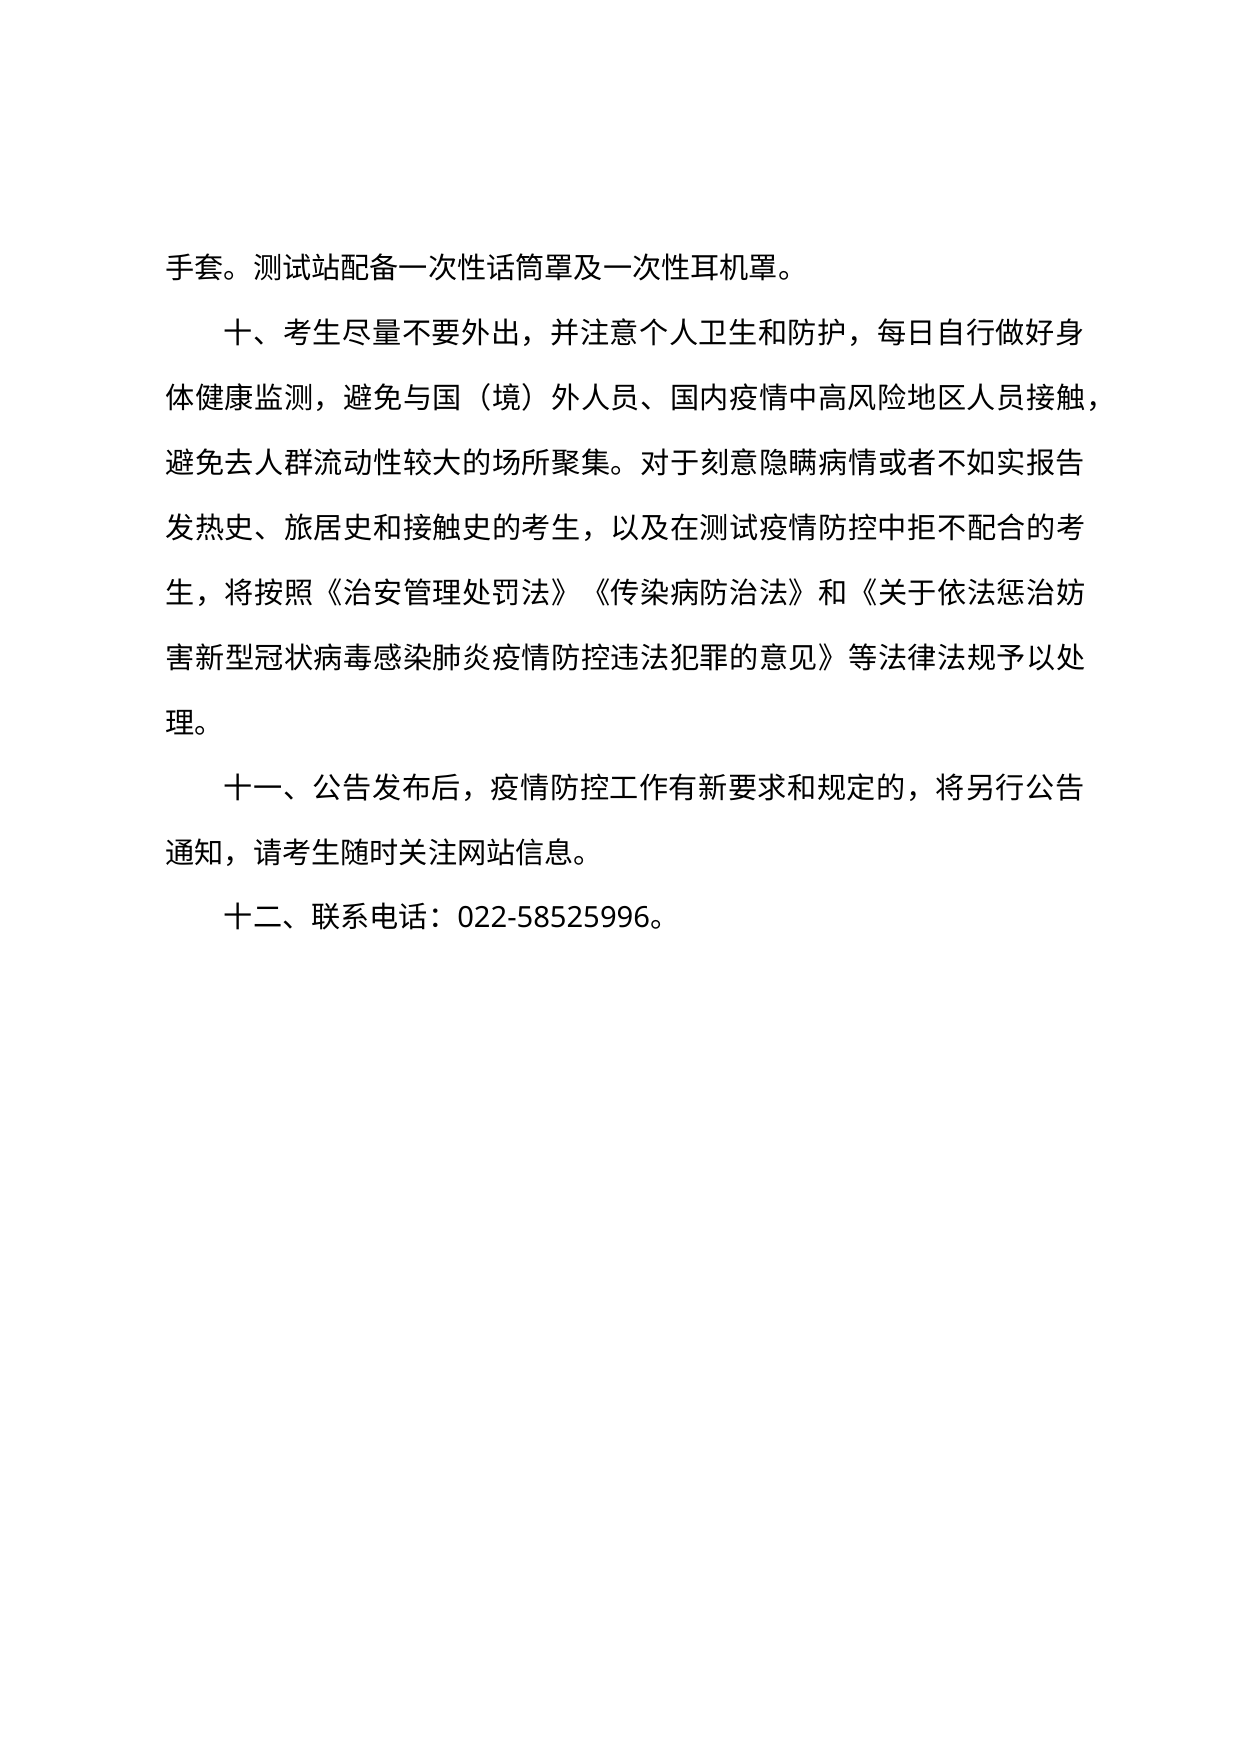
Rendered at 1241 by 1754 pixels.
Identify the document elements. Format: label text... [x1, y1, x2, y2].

text 十二、联系电话：022-58525996。 [165, 883, 1087, 948]
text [165, 233, 1087, 298]
text 十一、公告发布后，疫情防控工作有新要求和规定的，将另行公告通知，请考生随时关注网站信息。 [165, 753, 1087, 883]
text 十、考生尽量不要外出，并注意个人卫生和防护，每日自行做好身体健康监测，避免与国（境）外人员、国内疫情中高风险地区人员接触，避免去人群流动性较大的场所聚集。对于刻意隐瞒病情或者不如实报告发热史、旅居史和接触史的考生，以及在测试疫情防控中拒不配合的考生，将按照《治安管理处罚法》《传染病防治法》和《关于依法惩治妨害新型冠状病毒感染肺炎疫情防控违法犯罪的意见》等法律法规予以处理。 [165, 298, 1087, 753]
